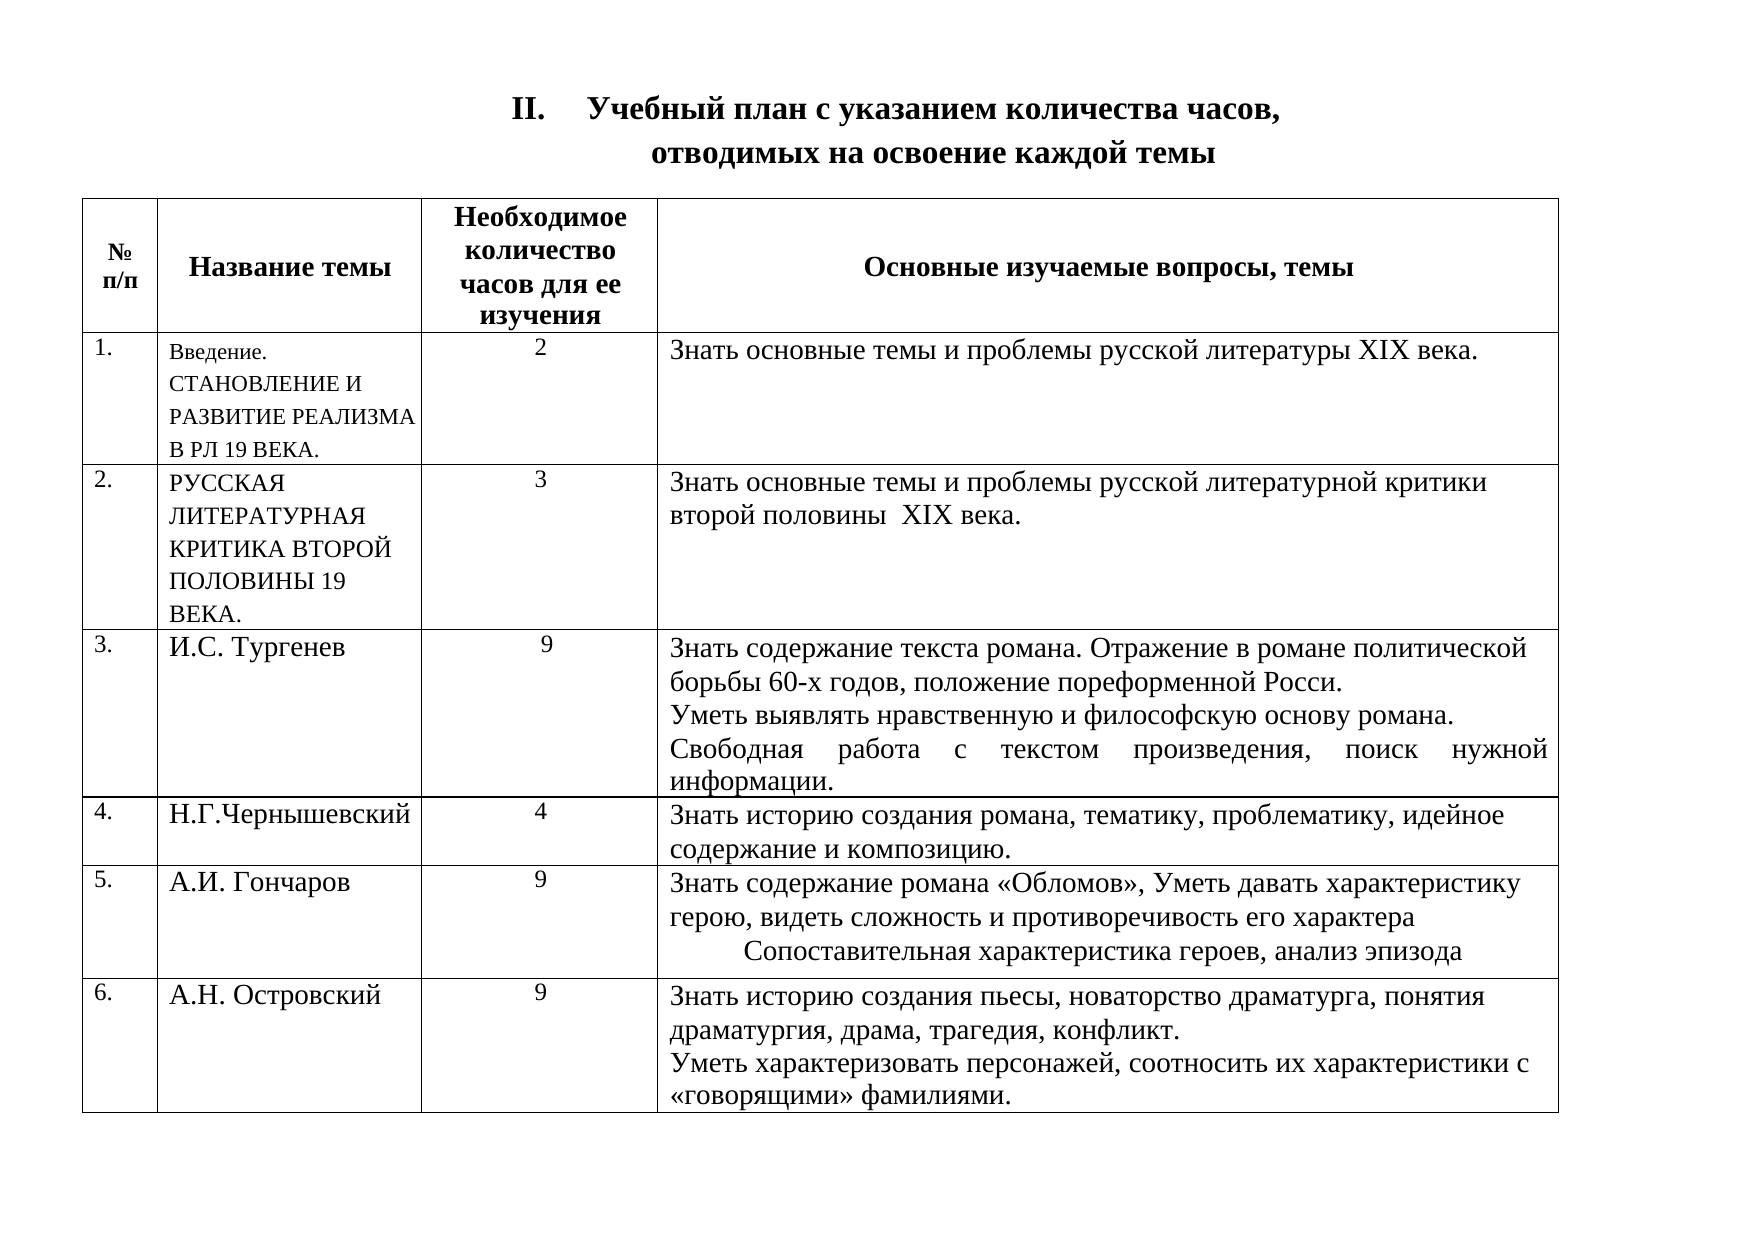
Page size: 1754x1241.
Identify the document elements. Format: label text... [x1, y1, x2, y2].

table_cell РУССКАЯ ЛИТЕРАТУРНАЯ КРИТИКА ВТОРОЙ ПОЛОВИНЫ 19 ВЕКА. [158, 465, 421, 629]
list отводимых на освоение каждой темы [172, 133, 1695, 171]
table_header № п/п [83, 199, 157, 332]
table_cell Знать содержание текста романа. Отражение в романе политической борьбы 60-х годов, положение пореформенной Росси. Уметь выявлять нравственную и философскую основу романа. Свободная работа с текстом произведения, поиск нужной информации. [658, 630, 1558, 796]
table_cell Знать основные темы и проблемы русской литературы XIX века. [658, 333, 1558, 464]
table_cell И.С. Тургенев [158, 630, 421, 796]
table_cell 2. [83, 465, 157, 629]
table_cell 9 [422, 979, 657, 1112]
table_cell Введение. СТАНОВЛЕНИЕ И РАЗВИТИЕ РЕАЛИЗМА В РЛ 19 ВЕКА. [158, 333, 421, 464]
table_cell 3 [422, 465, 657, 629]
table_cell 1. [83, 333, 157, 464]
table_cell 9 [422, 630, 657, 796]
table_cell А.И. Гончаров [158, 866, 421, 977]
table_header Основные изучаемые вопросы, темы [658, 199, 1558, 332]
table_cell 4 [422, 798, 657, 864]
table_cell 6. [83, 979, 157, 1112]
table_cell 4. [83, 798, 157, 864]
table_header Необходимое количество часов для ее изучения [422, 199, 657, 332]
table_cell Н.Г.Чернышевский [158, 798, 421, 864]
table_cell Знать содержание романа «Обломов», Уметь давать характеристику герою, видеть сложность и противоречивость его характера Сопоставительная характеристика героев, анализ эпизода [658, 866, 1558, 977]
list Учебный план с указанием количества часов, [97, 89, 1695, 127]
table_cell Знать основные темы и проблемы русской литературной критики второй половины XIX века. [658, 465, 1558, 629]
table_cell Знать историю создания романа, тематику, проблематику, идейное содержание и композицию. [658, 798, 1558, 864]
table_cell 5. [83, 866, 157, 977]
table_cell 9 [422, 866, 657, 977]
table_cell 2 [422, 333, 657, 464]
table_cell 3. [83, 630, 157, 796]
table_header Название темы [158, 199, 421, 332]
table_cell Знать историю создания пьесы, новаторство драматурга, понятия драматургия, драма, трагедия, конфликт. Уметь характеризовать персонажей, соотносить их характеристики с «говорящими» фамилиями. [658, 979, 1558, 1112]
table_cell А.Н. Островский [158, 979, 421, 1112]
